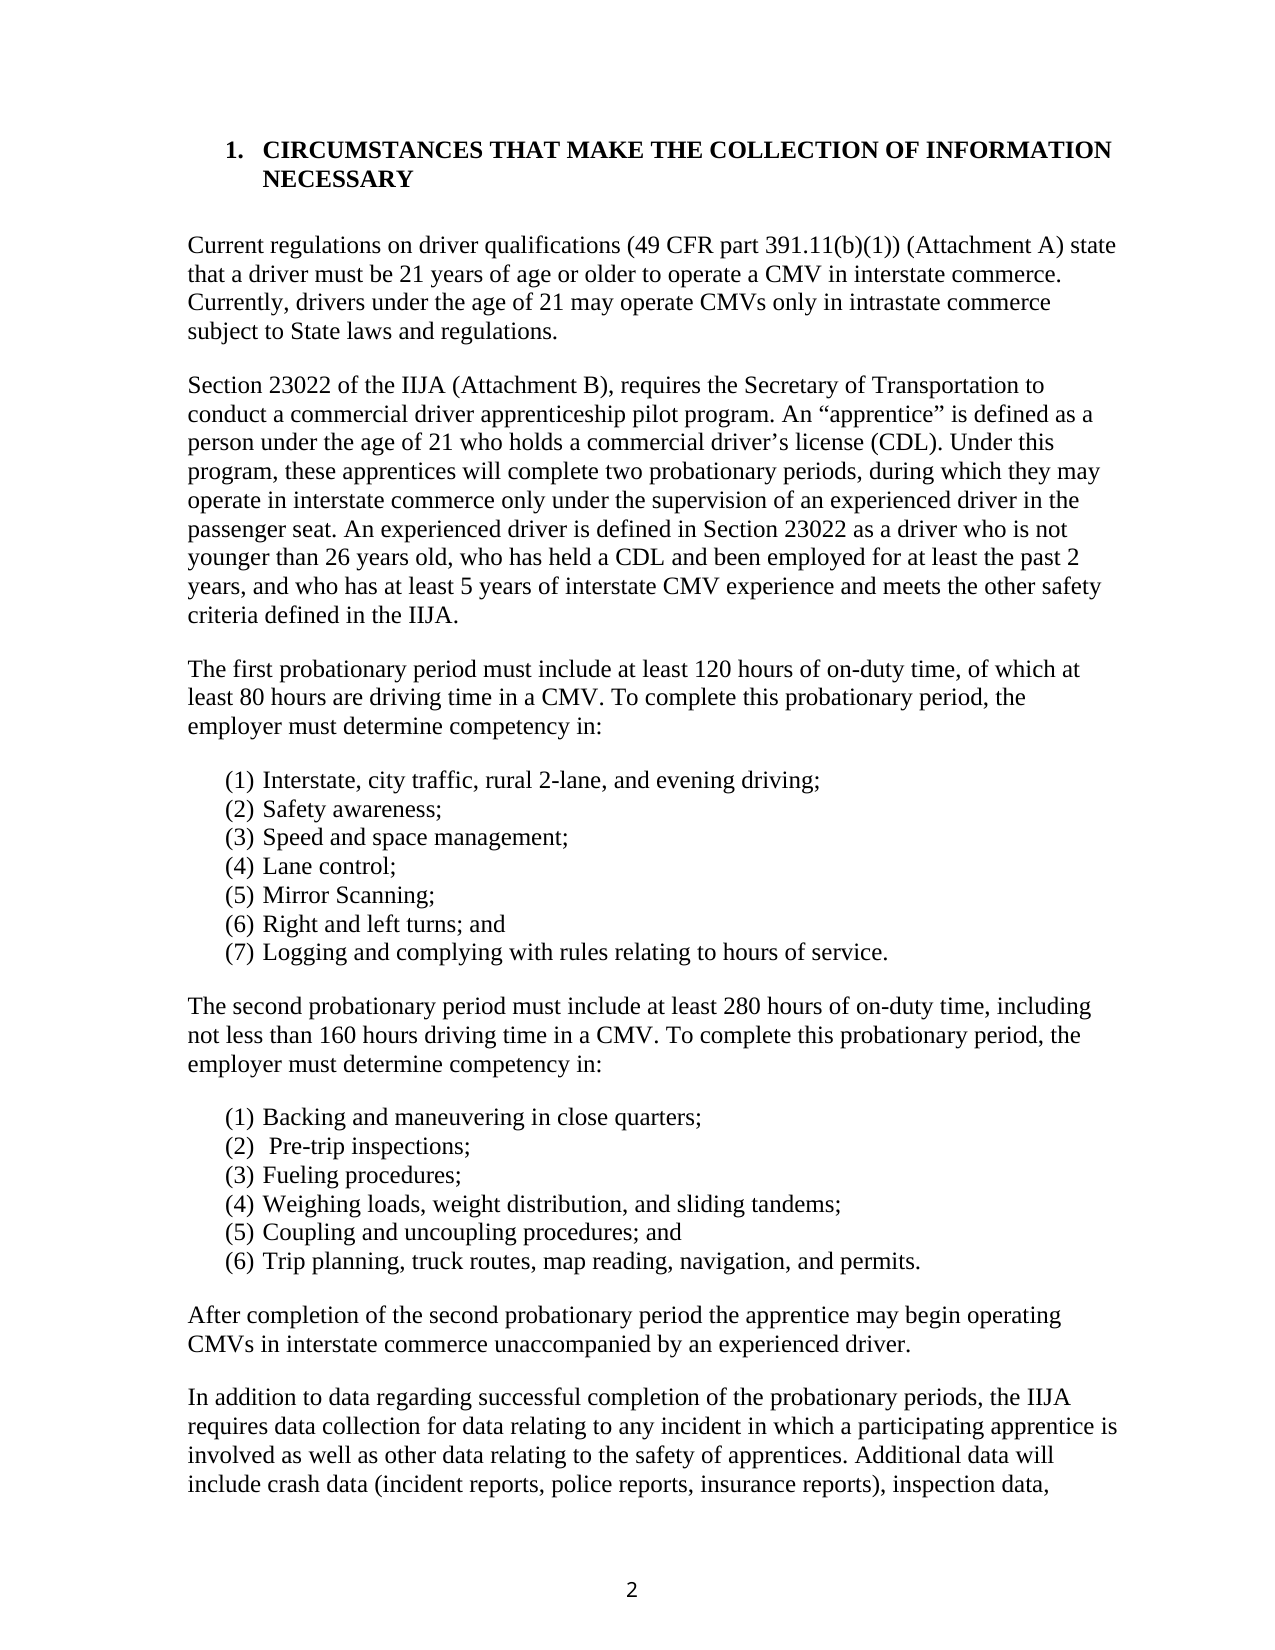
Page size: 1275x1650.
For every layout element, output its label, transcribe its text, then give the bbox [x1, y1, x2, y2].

list Logging and complying with rules relating to hours of service. [225, 937, 1125, 966]
subtitle The first probationary period must include at least 120 hours of on-duty time, of which at least 80 hours are driving time in a CMV. To complete this probationary period, the employer must determine competency in: [187, 654, 1125, 740]
subtitle Current regulations on driver qualifications (49 CFR part 391.11(b)(1)) (Attachment A) state that a driver must be 21 years of age or older to operate a CMV in interstate commerce. Currently, drivers under the age of 21 may operate CMVs only in intrastate commerce subject to State laws and regulations. [187, 230, 1125, 345]
list Mirror Scanning; [225, 880, 1125, 909]
list Interstate, city traffic, rural 2-lane, and evening driving; [225, 765, 1125, 794]
list Coupling and uncoupling procedures; and [225, 1217, 1125, 1246]
list Speed and space management; [225, 822, 1125, 851]
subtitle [187, 1382, 1125, 1497]
subtitle The second probationary period must include at least 280 hours of on-duty time, including not less than 160 hours driving time in a CMV. To complete this probationary period, the employer must determine competency in: [187, 991, 1125, 1077]
list Pre-trip inspections; [225, 1131, 1125, 1160]
list Lane control; [225, 851, 1125, 880]
list Safety awareness; [225, 794, 1125, 822]
list Backing and maneuvering in close quarters; [225, 1102, 1125, 1131]
list Trip planning, truck routes, map reading, navigation, and permits. [225, 1246, 1125, 1275]
subtitle Section 23022 of the IIJA (Attachment B), requires the Secretary of Transportation to conduct a commercial driver apprenticeship pilot program. An “apprentice” is defined as a person under the age of 21 who holds a commercial driver’s license (CDL). Under this program, these apprentices will complete two probationary periods, during which they may operate in interstate commerce only under the supervision of an experienced driver in the passenger seat. An experienced driver is defined in Section 23022 as a driver who is not younger than 26 years old, who has held a CDL and been employed for at least the past 2 years, and who has at least 5 years of interstate CMV experience and meets the other safety criteria defined in the IIJA. [187, 370, 1125, 629]
list Weighing loads, weight distribution, and sliding tandems; [225, 1189, 1125, 1217]
subtitle After completion of the second probationary period the apprentice may begin operating CMVs in interstate commerce unaccompanied by an experienced driver. [187, 1300, 1125, 1357]
list Right and left turns; and [225, 909, 1125, 937]
list Fueling procedures; [225, 1160, 1125, 1189]
list CIRCUMSTANCES THAT MAKE THE COLLECTION OF INFORMATION NECESSARY [225, 135, 1125, 192]
